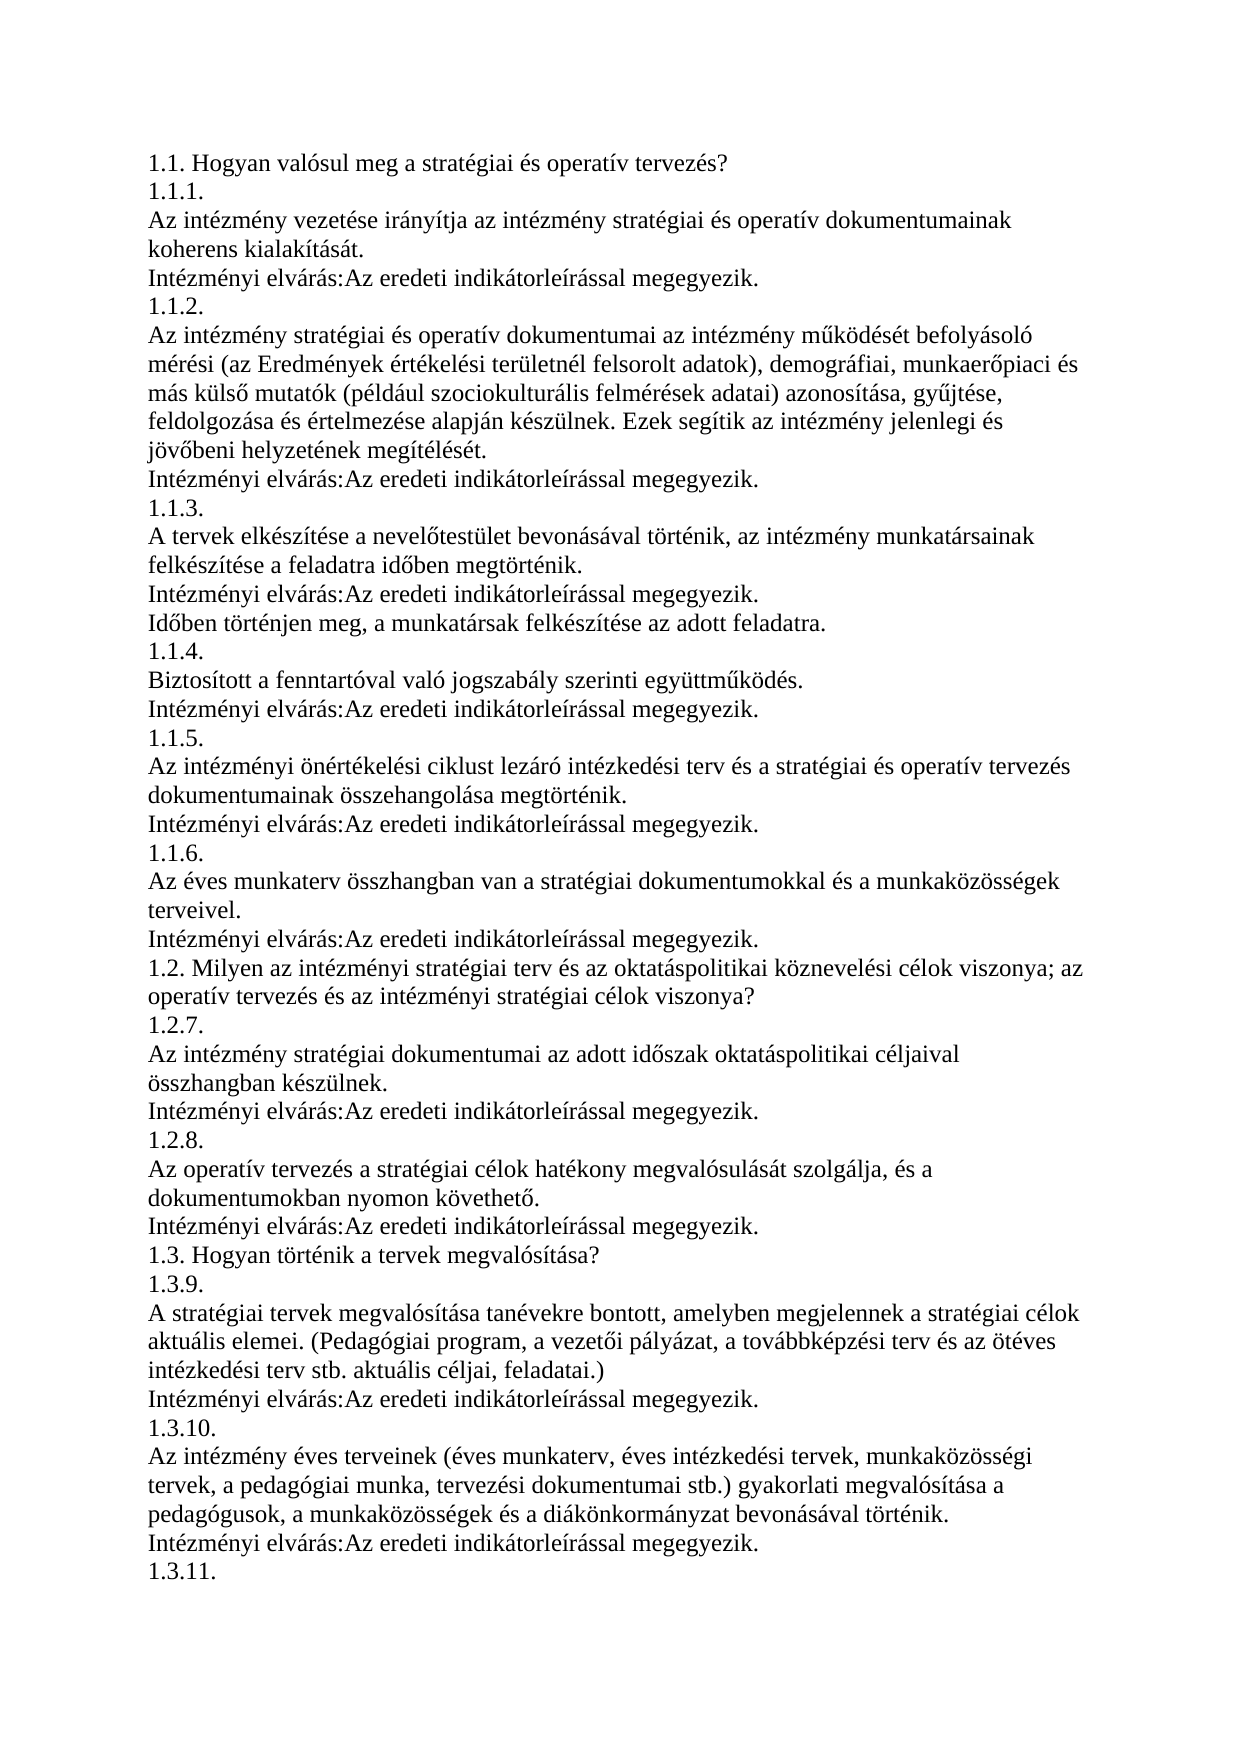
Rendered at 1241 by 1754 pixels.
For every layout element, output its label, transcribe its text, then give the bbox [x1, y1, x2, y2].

text 1.1.2. [148, 291, 1093, 320]
text Intézményi elvárás:Az eredeti indikátorleírással megegyezik. [148, 464, 1093, 493]
text Az intézményi önértékelési ciklust lezáró intézkedési terv és a stratégiai és operatív tervezés dokumentumainak összehangolása megtörténik. [148, 751, 1093, 809]
text 1.1. Hogyan valósul meg a stratégiai és operatív tervezés? [148, 148, 1093, 176]
text Intézményi elvárás:Az eredeti indikátorleírással megegyezik. [148, 1384, 1093, 1413]
text Biztosított a fenntartóval való jogszabály szerinti együttműködés. [148, 665, 1093, 694]
text 1.3.11. [148, 1556, 1093, 1585]
text 1.2. Milyen az intézményi stratégiai terv és az oktatáspolitikai köznevelési célok viszonya; az operatív tervezés és az intézményi stratégiai célok viszonya? [148, 953, 1093, 1010]
text 1.3. Hogyan történik a tervek megvalósítása? [148, 1240, 1093, 1269]
text Intézményi elvárás:Az eredeti indikátorleírással megegyezik. [148, 809, 1093, 838]
text Az intézmény éves terveinek (éves munkaterv, éves intézkedési tervek, munkaközösségi tervek, a pedagógiai munka, tervezési dokumentumai stb.) gyakorlati megvalósítása a pedagógusok, a munkaközösségek és a diákönkormányzat bevonásával történik. [148, 1441, 1093, 1528]
text 1.1.3. [148, 493, 1093, 521]
text 1.1.5. [148, 723, 1093, 751]
text Az intézmény vezetése irányítja az intézmény stratégiai és operatív dokumentumainak koherens kialakítását. [148, 205, 1093, 263]
text Az intézmény stratégiai és operatív dokumentumai az intézmény működését befolyásoló mérési (az Eredmények értékelési területnél felsorolt adatok), demográfiai, munkaerőpiaci és más külső mutatók (például szociokulturális felmérések adatai) azonosítása, gyűjtése, feldolgozása és értelmezése alapján készülnek. Ezek segítik az intézmény jelenlegi és jövőbeni helyzetének megítélését. [148, 320, 1093, 464]
text 1.3.9. [148, 1269, 1093, 1298]
text Időben történjen meg, a munkatársak felkészítése az adott feladatra. [148, 608, 1093, 636]
text Intézményi elvárás:Az eredeti indikátorleírással megegyezik. [148, 579, 1093, 608]
text Intézményi elvárás:Az eredeti indikátorleírással megegyezik. [148, 263, 1093, 291]
text A tervek elkészítése a nevelőtestület bevonásával történik, az intézmény munkatársainak felkészítése a feladatra időben megtörténik. [148, 521, 1093, 579]
text Intézményi elvárás:Az eredeti indikátorleírással megegyezik. [148, 694, 1093, 723]
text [148, 1528, 1093, 1556]
text 1.2.7. [148, 1010, 1093, 1039]
text 1.3.10. [148, 1413, 1093, 1441]
text Az operatív tervezés a stratégiai célok hatékony megvalósulását szolgálja, és a dokumentumokban nyomon követhető. [148, 1154, 1093, 1211]
text 1.1.4. [148, 636, 1093, 665]
text 1.1.6. [148, 838, 1093, 866]
text Intézményi elvárás:Az eredeti indikátorleírással megegyezik. [148, 924, 1093, 953]
text Intézményi elvárás:Az eredeti indikátorleírással megegyezik. [148, 1096, 1093, 1125]
text 1.1.1. [148, 176, 1093, 205]
text Az intézmény stratégiai dokumentumai az adott időszak oktatáspolitikai céljaival összhangban készülnek. [148, 1039, 1093, 1096]
text Az éves munkaterv összhangban van a stratégiai dokumentumokkal és a munkaközösségek terveivel. [148, 866, 1093, 924]
text 1.2.8. [148, 1125, 1093, 1154]
text A stratégiai tervek megvalósítása tanévekre bontott, amelyben megjelennek a stratégiai célok aktuális elemei. (Pedagógiai program, a vezetői pályázat, a továbbképzési terv és az ötéves intézkedési terv stb. aktuális céljai, feladatai.) [148, 1298, 1093, 1384]
text Intézményi elvárás:Az eredeti indikátorleírással megegyezik. [148, 1211, 1093, 1240]
